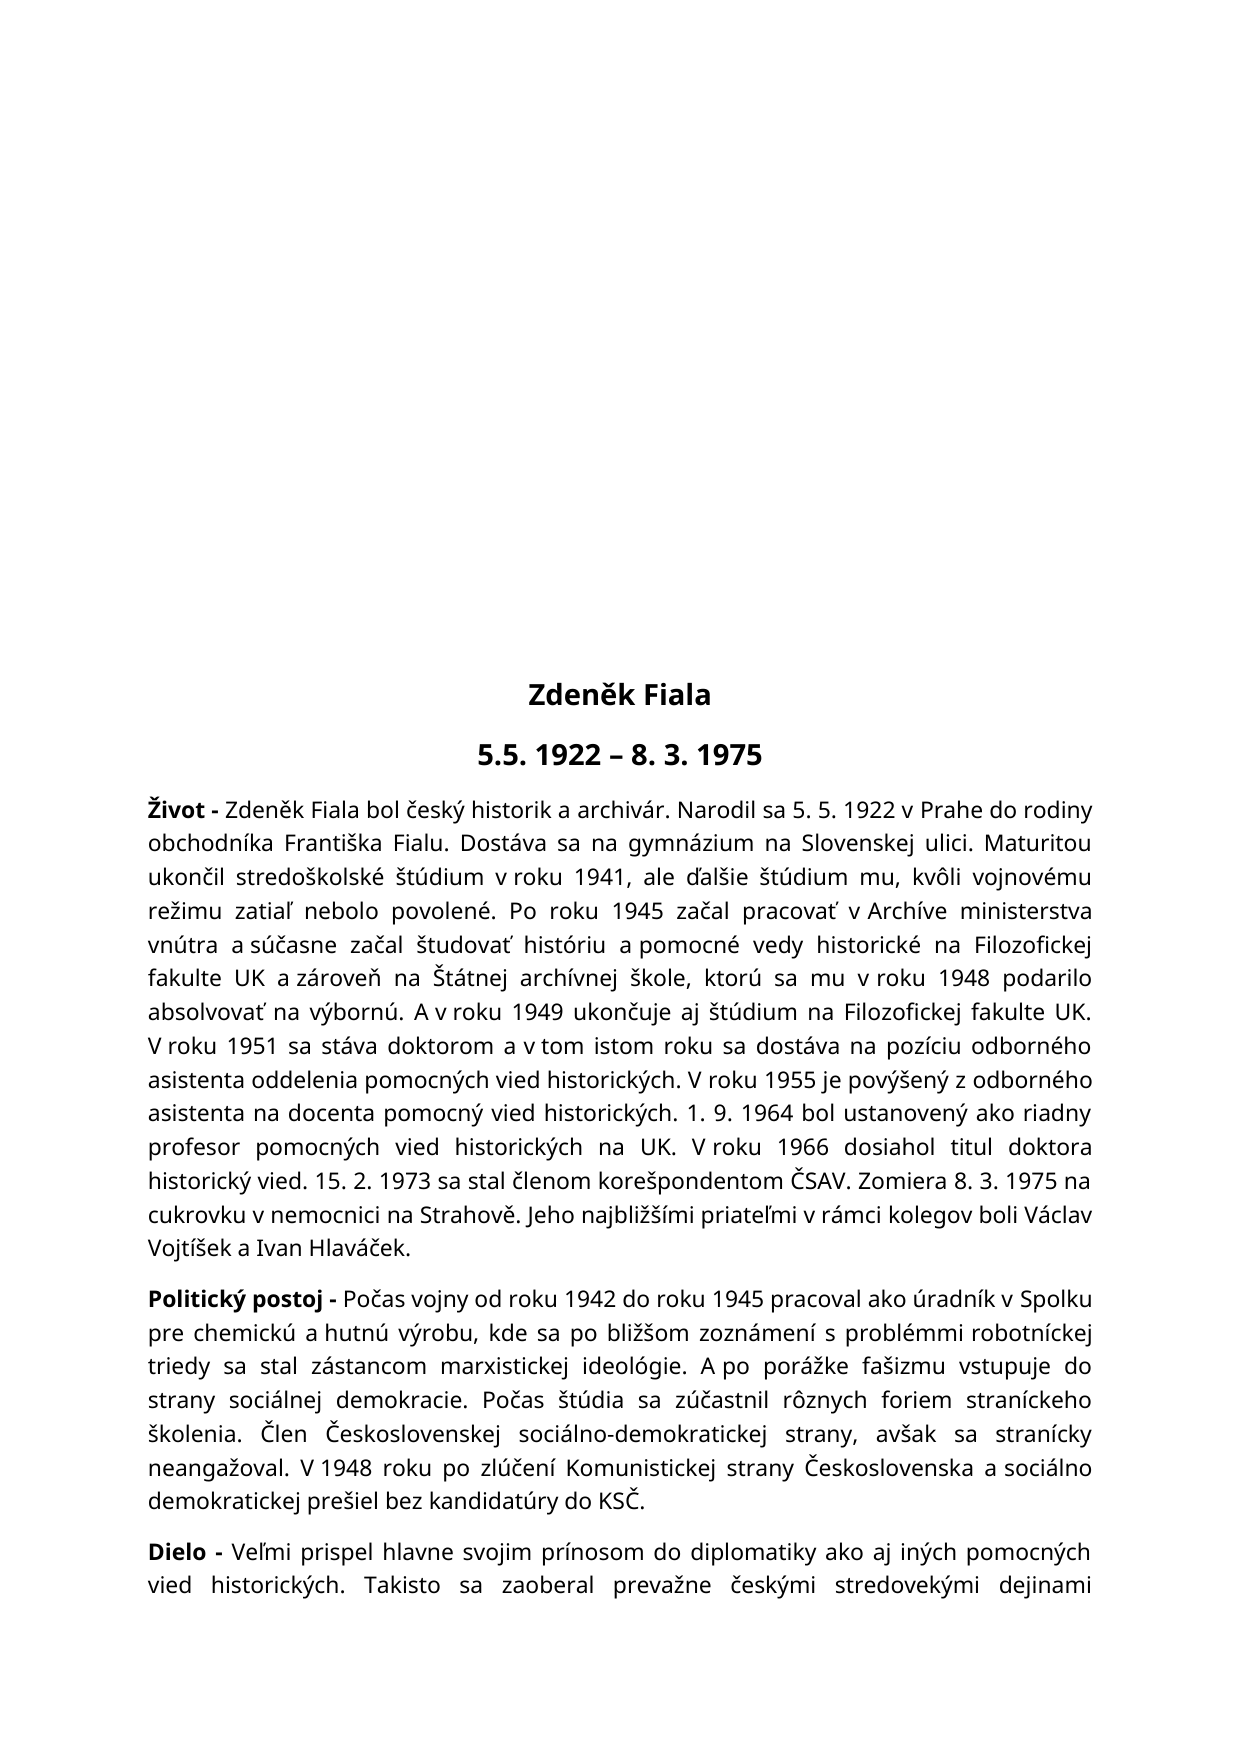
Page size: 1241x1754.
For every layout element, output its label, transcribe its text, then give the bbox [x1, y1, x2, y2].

text Zdeněk Fiala [148, 675, 1093, 714]
text 5.5. 1922 – 8. 3. 1975 [148, 734, 1093, 774]
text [148, 1536, 1093, 1601]
text Život - Zdeněk Fiala bol český historik a archivár. Narodil sa 5. 5. 1922 v Prahe do rodiny obchodníka Františka Fialu. Dostáva sa na gymnázium na Slovenskej ulici. Maturitou ukončil stredoškolské štúdium v roku 1941, ale ďalšie štúdium mu, kvôli vojnovému režimu zatiaľ nebolo povolené. Po roku 1945 začal pracovať v Archíve ministerstva vnútra a súčasne začal študovať históriu a pomocné vedy historické na Filozofickej fakulte UK a zároveň na Štátnej archívnej škole, ktorú sa mu v roku 1948 podarilo absolvovať na výbornú. A v roku 1949 ukončuje aj štúdium na Filozofickej fakulte UK. V roku 1951 sa stáva doktorom a v tom istom roku sa dostáva na pozíciu odborného asistenta oddelenia pomocných vied historických. V roku 1955 je povýšený z odborného asistenta na docenta pomocný vied historických. 1. 9. 1964 bol ustanovený ako riadny profesor pomocných vied historických na UK. V roku 1966 dosiahol titul doktora historický vied. 15. 2. 1973 sa stal členom korešpondentom ČSAV. Zomiera 8. 3. 1975 na cukrovku v nemocnici na Strahově. Jeho najbližšími priateľmi v rámci kolegov boli Václav Vojtíšek a Ivan Hlaváček. [148, 794, 1093, 1264]
text Politický postoj - Počas vojny od roku 1942 do roku 1945 pracoval ako úradník v Spolku pre chemickú a hutnú výrobu, kde sa po bližšom zoznámení s problémmi robotníckej triedy sa stal zástancom marxistickej ideológie. A po porážke fašizmu vstupuje do strany sociálnej demokracie. Počas štúdia sa zúčastnil rôznych foriem straníckeho školenia. Člen Československej sociálno-demokratickej strany, avšak sa stranícky neangažoval. V 1948 roku po zlúčení Komunistickej strany Československa a sociálno demokratickej prešiel bez kandidatúry do KSČ. [148, 1283, 1093, 1517]
